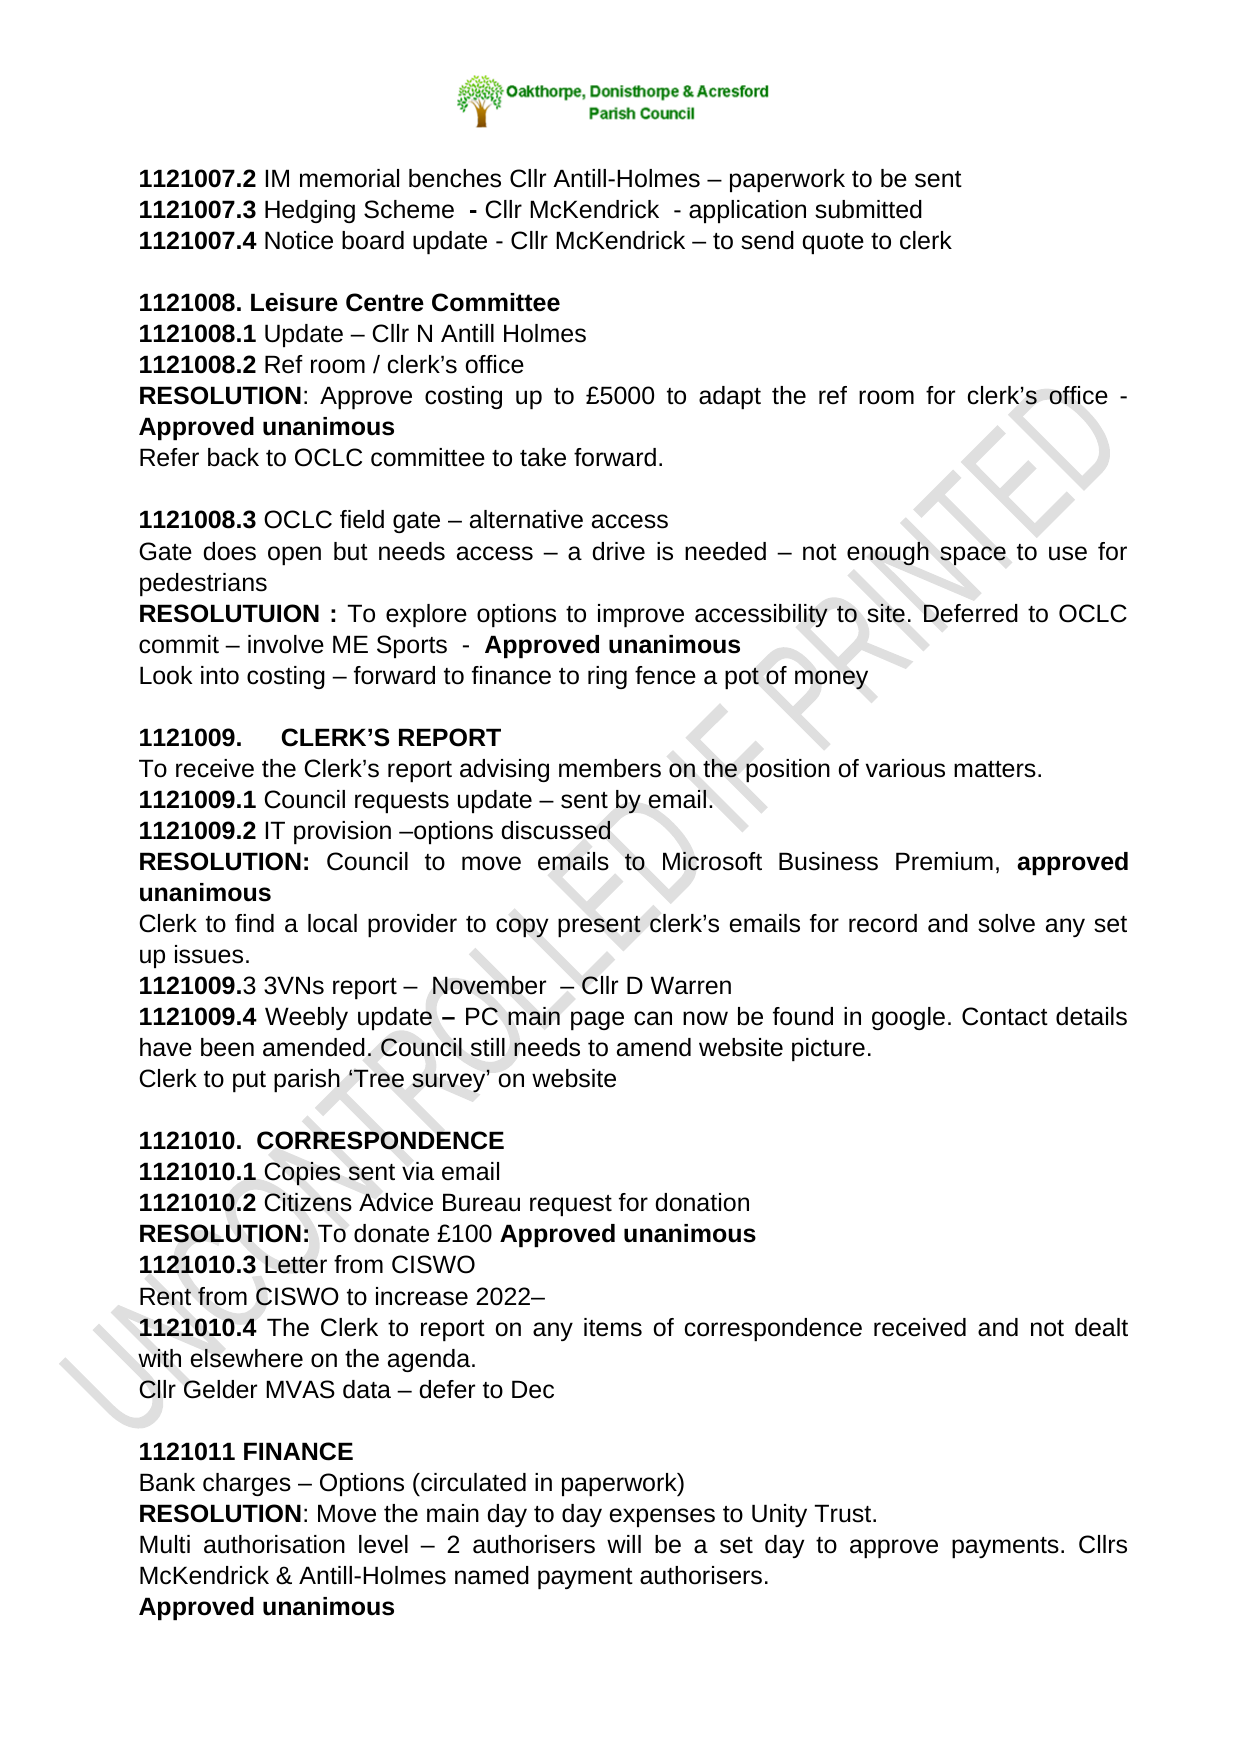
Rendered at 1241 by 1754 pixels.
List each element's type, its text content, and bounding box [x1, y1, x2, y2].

text 1121009.3 3VNs report – November – Cllr D Warren [138, 971, 1129, 1000]
text Gate does open but needs access – a drive is needed – not enough space to use for pedestrians [138, 537, 1129, 596]
text 1121009.1 Council requests update – sent by email. [138, 785, 1129, 814]
text Approved unanimous [138, 1592, 1129, 1621]
text 1121007.2 IM memorial benches Cllr Antill-Holmes – paperwork to be sent [138, 164, 1129, 193]
text Cllr Gelder MVAS data – defer to Dec [138, 1375, 1129, 1403]
text 1121007.3 Hedging Scheme - Cllr McKendrick - application submitted [138, 195, 1129, 224]
text 1121008.1 Update – Cllr N Antill Holmes [138, 319, 1129, 348]
text RESOLUTION: Move the main day to day expenses to Unity Trust. [138, 1499, 1129, 1528]
text 1121010.2 Citizens Advice Bureau request for donation [138, 1188, 1129, 1217]
picture [456, 75, 785, 133]
text RESOLUTION: Council to move emails to Microsoft Business Premium, approved unanimous [138, 847, 1129, 907]
text Look into costing – forward to finance to ring fence a pot of money [138, 661, 1129, 689]
text Clerk to put parish ‘Tree survey’ on website [138, 1064, 1129, 1093]
text 1121010.4 The Clerk to report on any items of correspondence received and not dealt with elsewhere on the agenda. [138, 1313, 1129, 1372]
text To receive the Clerk’s report advising members on the position of various matters. [138, 754, 1129, 783]
text 1121009.2 IT provision –options discussed [138, 816, 1129, 845]
text 1121008.2 Ref room / clerk’s office [138, 350, 1129, 379]
text Clerk to find a local provider to copy present clerk’s emails for record and solve any set up issues. [138, 909, 1129, 969]
text 1121008. Leisure Centre Committee [138, 288, 1129, 317]
text 1121010. CORRESPONDENCE [138, 1126, 1129, 1155]
text Bank charges – Options (circulated in paperwork) [138, 1468, 1129, 1497]
text 1121009. CLERK’S REPORT [138, 723, 1129, 752]
text 1121010.1 Copies sent via email [138, 1157, 1129, 1186]
text 1121009.4 Weebly update – PC main page can now be found in google. Contact details have been amended. Council still needs to amend website picture. [138, 1002, 1129, 1062]
text 1121007.4 Notice board update - Cllr McKendrick – to send quote to clerk [138, 226, 1129, 255]
text Rent from CISWO to increase 2022– [138, 1282, 1129, 1310]
text 1121008.3 OCLC field gate – alternative access [138, 506, 1129, 534]
text Multi authorisation level – 2 authorisers will be a set day to approve payments. Cllrs McKendrick & Antill-Holmes named payment authorisers. [138, 1530, 1129, 1590]
text RESOLUTUION : To explore options to improve accessibility to site. Deferred to OCLC commit – involve ME Sports - Approved unanimous [138, 599, 1129, 658]
text 1121010.3 Letter from CISWO [138, 1251, 1129, 1279]
text 1121011 FINANCE [138, 1437, 1129, 1466]
text Refer back to OCLC committee to take forward. [138, 443, 1129, 472]
text RESOLUTION: Approve costing up to £5000 to adapt the ref room for clerk’s office - Approved unanimous [138, 381, 1129, 441]
text RESOLUTION: To donate £100 Approved unanimous [138, 1219, 1129, 1248]
